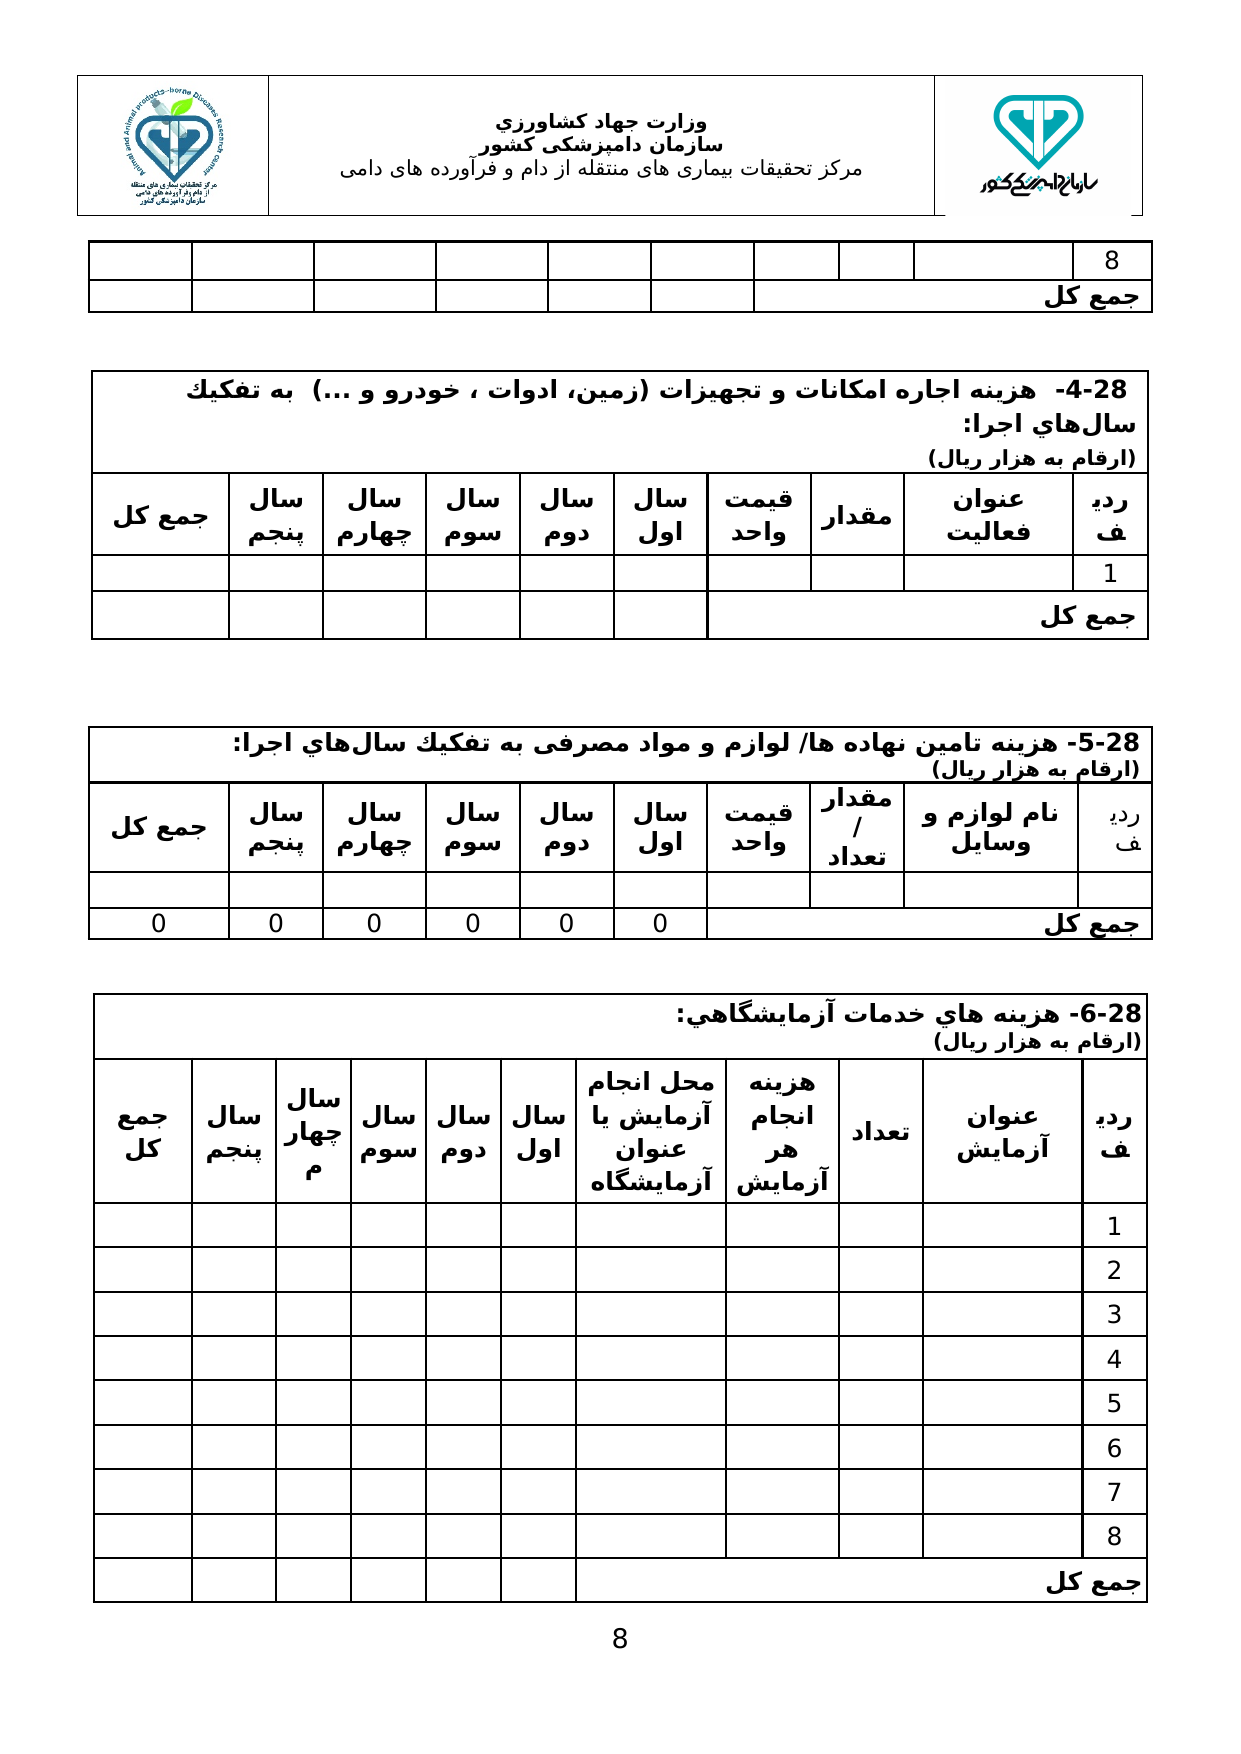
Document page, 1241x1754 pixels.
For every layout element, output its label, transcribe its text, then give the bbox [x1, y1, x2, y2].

table_cell [95, 1381, 191, 1424]
table_cell [924, 1381, 1081, 1424]
table_cell [90, 243, 191, 279]
table_cell [193, 1293, 275, 1335]
table_cell سال دوم [521, 784, 613, 871]
table_cell [352, 1470, 425, 1512]
table_cell هزينه ‌انجام هر آزمايش [727, 1060, 838, 1202]
table_cell جمع كل [93, 474, 228, 554]
table_cell [277, 1204, 350, 1246]
table_cell قيمت واحد [709, 474, 810, 554]
table_cell سال اول [615, 784, 706, 871]
table_cell 6 [1084, 1426, 1146, 1468]
table_cell ردیف [1084, 1060, 1146, 1202]
table_cell [95, 1426, 191, 1468]
table_cell [840, 1248, 922, 1291]
table_cell [840, 1515, 922, 1557]
table_cell [502, 1559, 575, 1601]
table_cell عنوان فعاليت [905, 474, 1072, 554]
table_cell [727, 1381, 838, 1424]
table_cell [193, 1204, 275, 1246]
table_cell [521, 556, 613, 589]
table_cell [924, 1204, 1081, 1246]
table_cell [502, 1204, 575, 1246]
table_cell [90, 281, 191, 311]
table_cell [352, 1337, 425, 1379]
table_cell [615, 592, 706, 637]
table_cell [230, 873, 322, 907]
table_cell [193, 1248, 275, 1291]
table_cell [502, 1426, 575, 1468]
table_cell [502, 1293, 575, 1335]
table_cell [755, 243, 838, 279]
table_cell 0 [427, 909, 519, 938]
table_cell [324, 873, 425, 907]
table_cell جمع كل [708, 909, 1151, 938]
table_cell [1079, 873, 1151, 907]
table_cell 0 [230, 909, 322, 938]
table_cell سال پنجم [193, 1060, 275, 1202]
table_cell [521, 592, 613, 637]
table_cell [924, 1293, 1081, 1335]
table_cell [502, 1381, 575, 1424]
table_cell [315, 281, 435, 311]
table_cell [277, 1515, 350, 1557]
table_cell [840, 1426, 922, 1468]
table_cell [277, 1381, 350, 1424]
table_cell سال پنجم [230, 784, 322, 871]
table_cell نام لوازم و وسايل [905, 784, 1077, 871]
table_cell [352, 1559, 425, 1601]
table_cell جمع کل [577, 1559, 1146, 1601]
table_cell [924, 1337, 1081, 1379]
table_cell [193, 1559, 275, 1601]
table_cell 8 [1074, 243, 1151, 279]
table_cell مقدار [812, 474, 903, 554]
table_cell [230, 556, 322, 589]
table_cell [193, 281, 313, 311]
table_cell مقدار/ ‌تعداد [811, 784, 903, 871]
table_cell [437, 281, 547, 311]
table_cell 0 [90, 909, 228, 938]
table_cell سال اول [615, 474, 706, 554]
table_cell قيمت واحد [708, 784, 809, 871]
table_cell [315, 243, 435, 279]
table_cell [95, 1337, 191, 1379]
table_cell [352, 1381, 425, 1424]
table_cell [95, 1470, 191, 1512]
table_cell [95, 1204, 191, 1246]
table_cell [924, 1515, 1081, 1557]
table_cell [577, 1204, 725, 1246]
table_cell [549, 281, 650, 311]
table_cell [95, 1293, 191, 1335]
table_cell [352, 1515, 425, 1557]
table_cell [277, 1426, 350, 1468]
table_cell [727, 1293, 838, 1335]
table_cell [502, 1470, 575, 1512]
table_cell 3 [1084, 1293, 1146, 1335]
table_cell [90, 873, 228, 907]
table_cell [193, 1470, 275, 1512]
table_cell [502, 1337, 575, 1379]
table_cell [905, 556, 1072, 589]
table_cell [709, 556, 810, 589]
table_header 6-28- هزينه هاي خدمات آزمايشگاهي: (ارقام به هزار ريال) [95, 995, 1146, 1057]
table_cell [193, 1337, 275, 1379]
table_cell [230, 592, 322, 637]
table_cell جمع كل [755, 281, 1151, 311]
table_cell سال چهارم [324, 784, 425, 871]
table_cell [352, 1426, 425, 1468]
table_cell [427, 1426, 500, 1468]
table_cell 1 [1074, 556, 1147, 589]
table_cell [427, 1470, 500, 1512]
table_cell [727, 1426, 838, 1468]
table_cell [427, 1204, 500, 1246]
table_cell سال دوم [521, 474, 613, 554]
table_cell رديف [1079, 784, 1151, 871]
table_cell [277, 1248, 350, 1291]
table_cell [324, 592, 425, 637]
table_cell [708, 873, 809, 907]
table_cell [352, 1293, 425, 1335]
table_cell عنوان آزمايش [924, 1060, 1081, 1202]
table_cell محل انجام آزمايش يا عنوان آزما‌يشگاه [577, 1060, 725, 1202]
table_header 4-28- هزينه اجاره امكانات و تجهيزات (زمين، ادوات ، خودرو و ...) به تفكيك سال‌هاي اجرا: (ارقام به هزار ريال) [93, 372, 1147, 472]
table_cell [840, 1293, 922, 1335]
table_cell [577, 1381, 725, 1424]
table_cell [905, 873, 1077, 907]
table_cell [840, 1381, 922, 1424]
table_cell [193, 1381, 275, 1424]
table_cell سال چهارم [324, 474, 425, 554]
table_cell جمع کل [95, 1060, 191, 1202]
table_cell [427, 556, 519, 589]
picture [109, 81, 237, 210]
table_cell [93, 592, 228, 637]
table_cell 5 [1084, 1381, 1146, 1424]
table_cell سال اول [502, 1060, 575, 1202]
table_cell [577, 1248, 725, 1291]
table_cell [427, 1559, 500, 1601]
table_cell [840, 1337, 922, 1379]
table_cell [427, 1337, 500, 1379]
table_cell [727, 1337, 838, 1379]
table_cell 0 [521, 909, 613, 938]
table_cell [577, 1293, 725, 1335]
table_cell [577, 1337, 725, 1379]
table_cell [193, 1426, 275, 1468]
table_cell [352, 1248, 425, 1291]
table_cell [727, 1248, 838, 1291]
table_cell [502, 1515, 575, 1557]
table_cell [812, 556, 903, 589]
table_cell [277, 1559, 350, 1601]
table_cell [95, 1248, 191, 1291]
table_cell [427, 1248, 500, 1291]
table_cell [577, 1426, 725, 1468]
table_cell [840, 1204, 922, 1246]
table_cell جمع كل [709, 592, 1147, 637]
table_cell [437, 243, 547, 279]
table_cell [95, 1515, 191, 1557]
table_cell سال دوم [427, 1060, 500, 1202]
table_cell [193, 243, 313, 279]
table_cell [502, 1248, 575, 1291]
table_cell [577, 1470, 725, 1512]
table_cell [324, 556, 425, 589]
table_cell [93, 556, 228, 589]
table_cell تعداد [840, 1060, 922, 1202]
table_cell [427, 1515, 500, 1557]
table_cell 7 [1084, 1470, 1146, 1512]
table_cell [652, 281, 753, 311]
table_cell [577, 1515, 725, 1557]
table_cell [549, 243, 650, 279]
table_cell [193, 1515, 275, 1557]
table_cell سال چهارم [277, 1060, 350, 1202]
table_cell سال سوم [352, 1060, 425, 1202]
table_cell [727, 1470, 838, 1512]
table_cell 0 [324, 909, 425, 938]
table_cell 4 [1084, 1337, 1146, 1379]
table_cell [277, 1470, 350, 1512]
table_cell [840, 243, 913, 279]
table_cell 0 [615, 909, 706, 938]
table_cell [924, 1426, 1081, 1468]
table_cell سال سوم [427, 474, 519, 554]
table_cell سال پنجم [230, 474, 322, 554]
table_cell [840, 1470, 922, 1512]
table_cell [427, 1381, 500, 1424]
table_cell [615, 873, 706, 907]
table_cell ردیف [1074, 474, 1147, 554]
table_cell 1 [1084, 1204, 1146, 1246]
table_cell [811, 873, 903, 907]
table_cell [652, 243, 753, 279]
table_cell سال سوم [427, 784, 519, 871]
table_cell [615, 556, 706, 589]
table_cell [915, 243, 1072, 279]
table_cell [427, 592, 519, 637]
table_cell [352, 1204, 425, 1246]
table_cell [427, 1293, 500, 1335]
table_cell 8 [1084, 1515, 1146, 1557]
table_cell [521, 873, 613, 907]
table_cell جمع كل [90, 784, 228, 871]
table_cell [727, 1515, 838, 1557]
table_cell [427, 873, 519, 907]
table_cell [924, 1470, 1081, 1512]
table_cell [924, 1248, 1081, 1291]
table_header 5-28- هزينه تامين نهاده ها/ لوازم و مواد مصرفی به تفكيك سال‌هاي اجرا: (ارقام به هزار ريال) [90, 728, 1151, 781]
table_cell [727, 1204, 838, 1246]
table_cell [95, 1559, 191, 1601]
table_cell [277, 1293, 350, 1335]
table_cell [277, 1337, 350, 1379]
table_cell 2 [1084, 1248, 1146, 1291]
